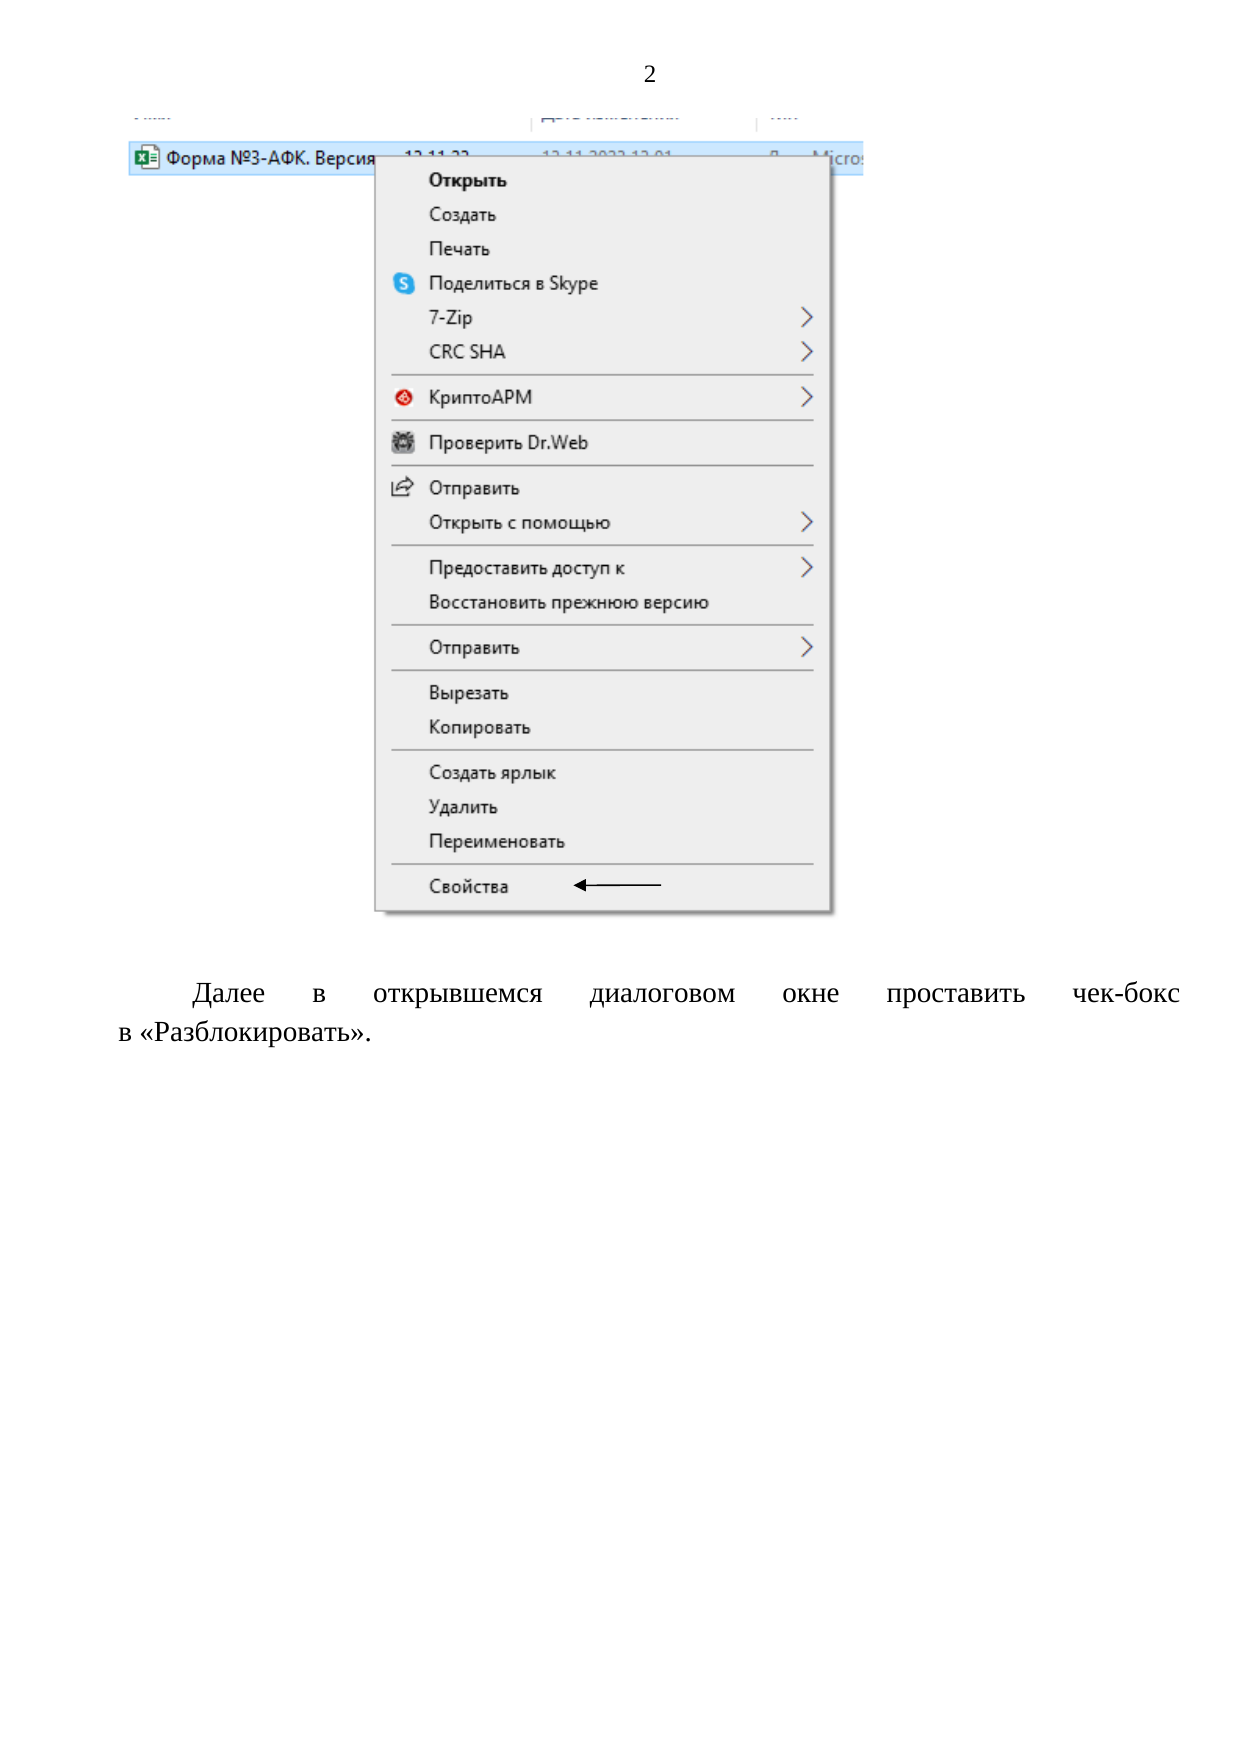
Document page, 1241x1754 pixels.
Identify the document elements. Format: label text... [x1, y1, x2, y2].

text Далее в открывшемся диалоговом окне проставить чек-бокс в «Разблокировать». [118, 975, 1181, 1047]
picture [118, 118, 864, 937]
